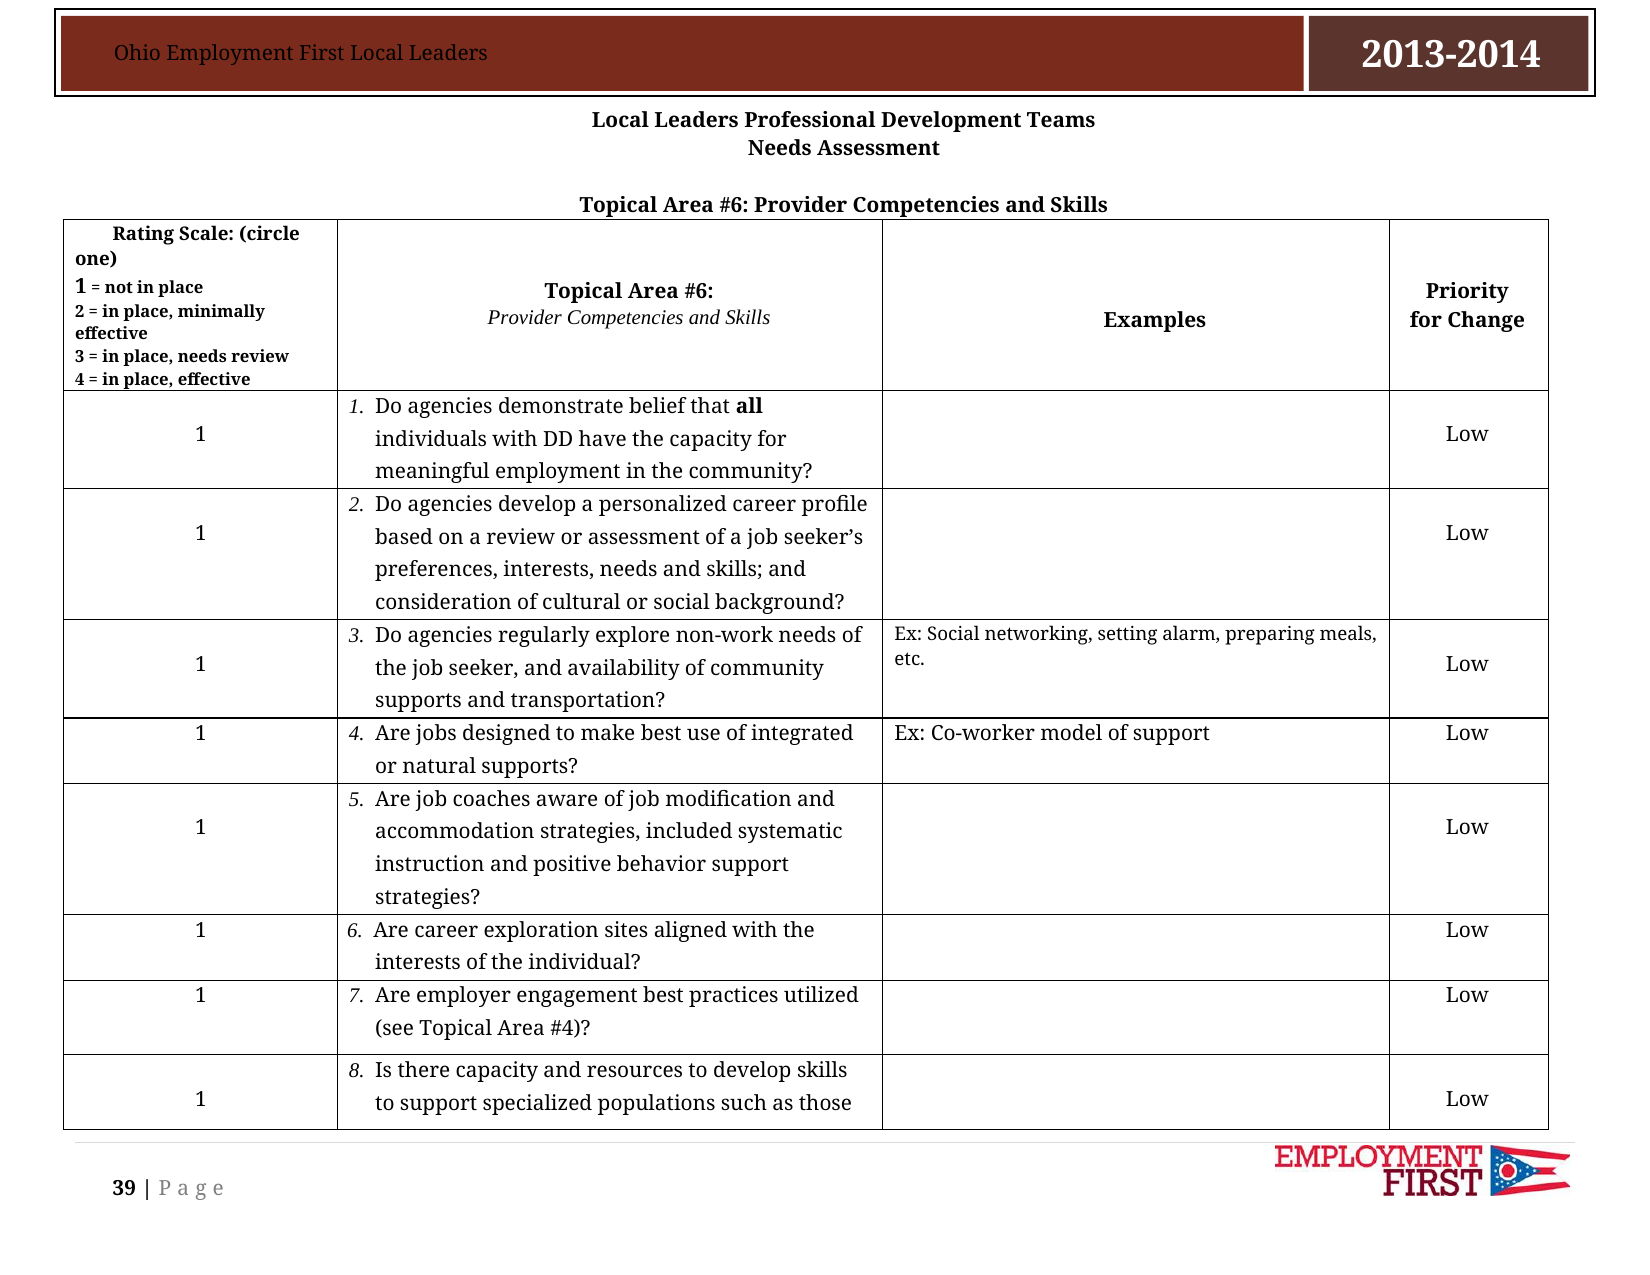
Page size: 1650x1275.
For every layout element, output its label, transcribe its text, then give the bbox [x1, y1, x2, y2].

table_cell Are career exploration sites aligned with the interests of the individual? [338, 915, 882, 979]
table_cell [883, 784, 1389, 914]
table_cell [883, 915, 1389, 979]
table_cell Are job coaches aware of job modification and accommodation strategies, included systematic instruction and positive behavior support strategies? [338, 784, 882, 914]
table_cell Do agencies regularly explore non-work needs of the job seeker, and availability of community supports and transportation? [338, 620, 882, 717]
table_cell Ex: Co-worker model of support [883, 719, 1389, 783]
table_cell [883, 1055, 1389, 1129]
table_cell [64, 915, 337, 979]
table_header Rating Scale: (circle one) 1 = not in place 2 = in place, minimally effective 3 = in place, needs review 4 = in place, effective [64, 220, 337, 390]
table_cell [1390, 391, 1548, 488]
table_cell [64, 1055, 337, 1129]
table_header Examples [883, 220, 1389, 390]
table_cell [1390, 1055, 1548, 1129]
text Needs Assessment [75, 133, 1575, 162]
table_cell Do agencies develop a personalized career profile based on a review or assessment of a job seeker’s preferences, interests, needs and skills; and consideration of cultural or social background? [338, 489, 882, 619]
table_cell [1390, 719, 1548, 783]
table_cell [883, 391, 1389, 488]
table_cell Are employer engagement best practices utilized (see Topical Area #4)? [338, 981, 882, 1054]
table_cell [883, 981, 1389, 1054]
text Topical Area #6: Provider Competencies and Skills [75, 190, 1575, 219]
table_cell [883, 489, 1389, 619]
table_header Priority for Change [1390, 220, 1548, 390]
table_cell Ex: Social networking, setting alarm, preparing meals, etc. [883, 620, 1389, 717]
table_cell Are jobs designed to make best use of integrated or natural supports? [338, 719, 882, 783]
table_cell [64, 719, 337, 783]
table_cell [64, 391, 337, 488]
table_cell [64, 489, 337, 619]
table_cell [64, 784, 337, 914]
table_cell [1390, 915, 1548, 979]
table_header Topical Area #6: Provider Competencies and Skills [338, 220, 882, 390]
table_cell [1390, 784, 1548, 914]
table_cell [1390, 620, 1548, 717]
table_cell [64, 981, 337, 1054]
table_cell Do agencies demonstrate belief that all individuals with DD have the capacity for meaningful employment in the community? [338, 391, 882, 488]
table_cell [1390, 489, 1548, 619]
picture [1275, 1145, 1571, 1196]
table_cell [1390, 981, 1548, 1054]
table_cell [64, 620, 337, 717]
text Local Leaders Professional Development Teams [75, 105, 1575, 133]
